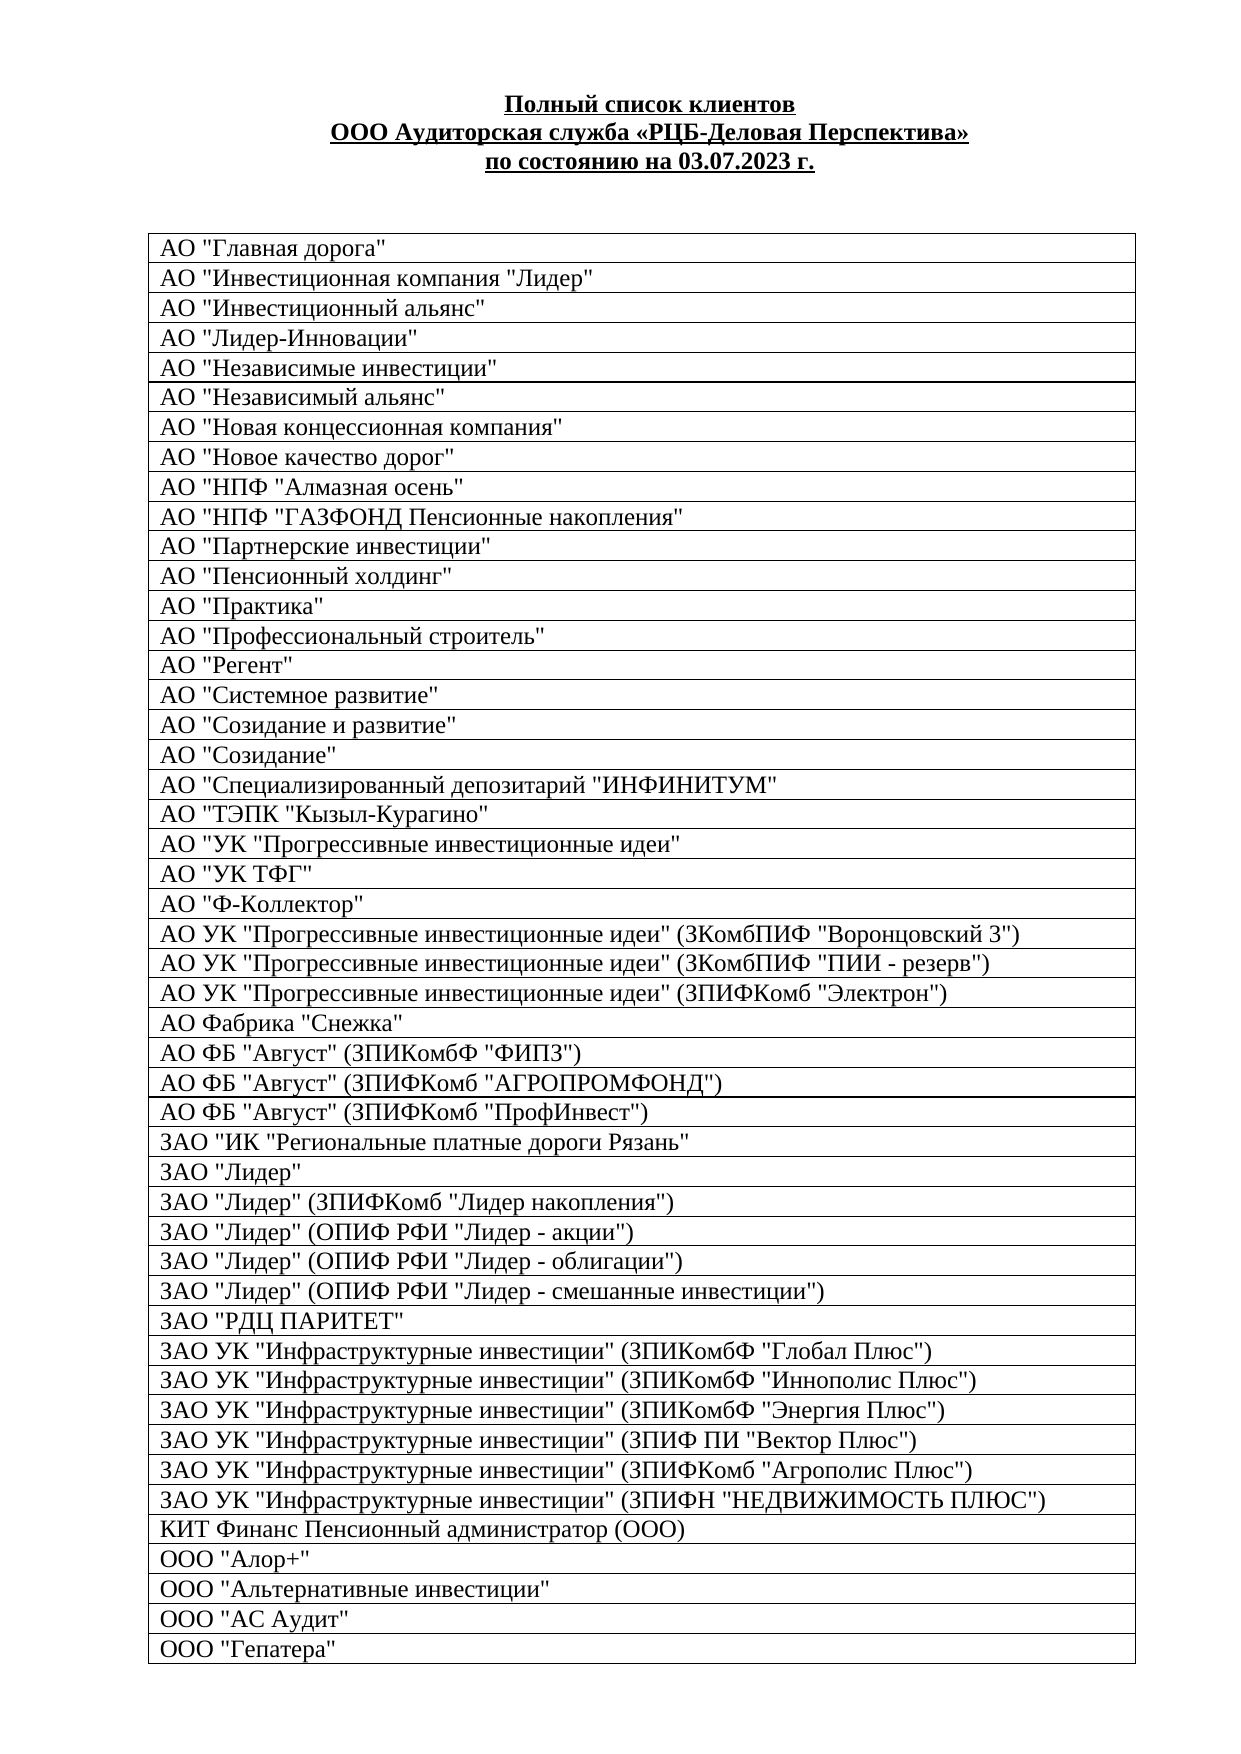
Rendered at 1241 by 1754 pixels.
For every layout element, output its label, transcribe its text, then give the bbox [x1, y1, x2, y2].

table_cell АО "Созидание и развитие" [149, 710, 1135, 739]
table_cell АО "Пенсионный холдинг" [149, 561, 1135, 590]
table_cell АО "Новое качество дорог" [149, 442, 1135, 471]
table_cell ЗАО "ИК "Региональные платные дороги Рязань" [149, 1127, 1135, 1156]
table_cell АО "Партнерские инвестиции" [149, 531, 1135, 560]
table_cell АО "Созидание" [149, 740, 1135, 769]
table_cell ЗАО "Лидер" (ЗПИФКомб "Лидер накопления") [149, 1187, 1135, 1216]
table_cell АО "Ф-Коллектор" [149, 889, 1135, 918]
table_cell АО "Системное развитие" [149, 680, 1135, 709]
table_cell ЗАО "Лидер" (ОПИФ РФИ "Лидер - облигации") [149, 1246, 1135, 1275]
table_cell АО УК "Прогрессивные инвестиционные идеи" (ЗКомбПИФ "ПИИ - резерв") [149, 949, 1135, 977]
table_cell АО "Регент" [149, 651, 1135, 679]
table_cell ЗАО УК "Инфраструктурные инвестиции" (ЗПИКомбФ "Иннополис Плюс") [149, 1366, 1135, 1394]
table_cell АО "Инвестиционный альянс" [149, 293, 1135, 322]
table_cell АО "Специализированный депозитарий "ИНФИНИТУМ" [149, 770, 1135, 798]
table_cell АО "Независимые инвестиции" [149, 353, 1135, 381]
table_cell ООО "АС Аудит" [149, 1604, 1135, 1633]
table_cell ЗАО "Лидер" [149, 1157, 1135, 1186]
table_cell АО "Лидер-Инновации" [149, 323, 1135, 352]
table_cell ООО "Гепатера" [149, 1634, 1135, 1662]
table_cell АО УК "Прогрессивные инвестиционные идеи" (ЗКомбПИФ "Воронцовский 3") [149, 919, 1135, 947]
text по состоянию на 03.07.2023 г. [148, 146, 1152, 175]
table_cell ЗАО "Лидер" (ОПИФ РФИ "Лидер - акции") [149, 1217, 1135, 1245]
table_cell АО "НПФ "ГАЗФОНД Пенсионные накопления" [149, 502, 1135, 530]
table_cell АО "Независимый альянс" [149, 383, 1135, 411]
table_cell ЗАО УК "Инфраструктурные инвестиции" (ЗПИФН "НЕДВИЖИМОСТЬ ПЛЮС") [149, 1485, 1135, 1513]
table_cell АО "Профессиональный строитель" [149, 621, 1135, 649]
table_cell ЗАО "РДЦ ПАРИТЕТ" [149, 1306, 1135, 1335]
table_cell АО "УК "Прогрессивные инвестиционные идеи" [149, 829, 1135, 858]
table_cell ЗАО УК "Инфраструктурные инвестиции" (ЗПИФКомб "Агрополис Плюс") [149, 1455, 1135, 1484]
table_cell ЗАО УК "Инфраструктурные инвестиции" (ЗПИКомбФ "Энергия Плюс") [149, 1395, 1135, 1424]
table_cell АО ФБ "Август" (ЗПИФКомб "АГРОПРОМФОНД") [149, 1068, 1135, 1096]
table_cell АО ФБ "Август" (ЗПИКомбФ "ФИПЗ") [149, 1038, 1135, 1067]
table_cell АО "ТЭПК "Кызыл-Курагино" [149, 800, 1135, 828]
table_cell АО УК "Прогрессивные инвестиционные идеи" (ЗПИФКомб "Электрон") [149, 978, 1135, 1007]
table_cell АО Фабрика "Снежка" [149, 1008, 1135, 1037]
text ООО Аудиторская служба «РЦБ-Деловая Перспектива» [148, 117, 1152, 146]
table_cell КИТ Финанс Пенсионный администратор (ООО) [149, 1515, 1135, 1543]
text Полный список клиентов [148, 89, 1152, 117]
table_header АО "Главная дорога" [149, 234, 1135, 262]
table_cell АО "Практика" [149, 591, 1135, 620]
table_cell ЗАО УК "Инфраструктурные инвестиции" (ЗПИФ ПИ "Вектор Плюс") [149, 1425, 1135, 1454]
table_cell АО ФБ "Август" (ЗПИФКомб "ПрофИнвест") [149, 1098, 1135, 1126]
table_cell ЗАО УК "Инфраструктурные инвестиции" (ЗПИКомбФ "Глобал Плюс") [149, 1336, 1135, 1364]
table_cell АО "Новая концессионная компания" [149, 412, 1135, 441]
table_cell ЗАО "Лидер" (ОПИФ РФИ "Лидер - смешанные инвестиции") [149, 1276, 1135, 1305]
table_cell АО "НПФ "Алмазная осень" [149, 472, 1135, 501]
table_cell АО "Инвестиционная компания "Лидер" [149, 263, 1135, 292]
table_cell АО "УК ТФГ" [149, 859, 1135, 888]
table_cell ООО "Альтернативные инвестиции" [149, 1574, 1135, 1603]
table_cell ООО "Алор+" [149, 1544, 1135, 1573]
